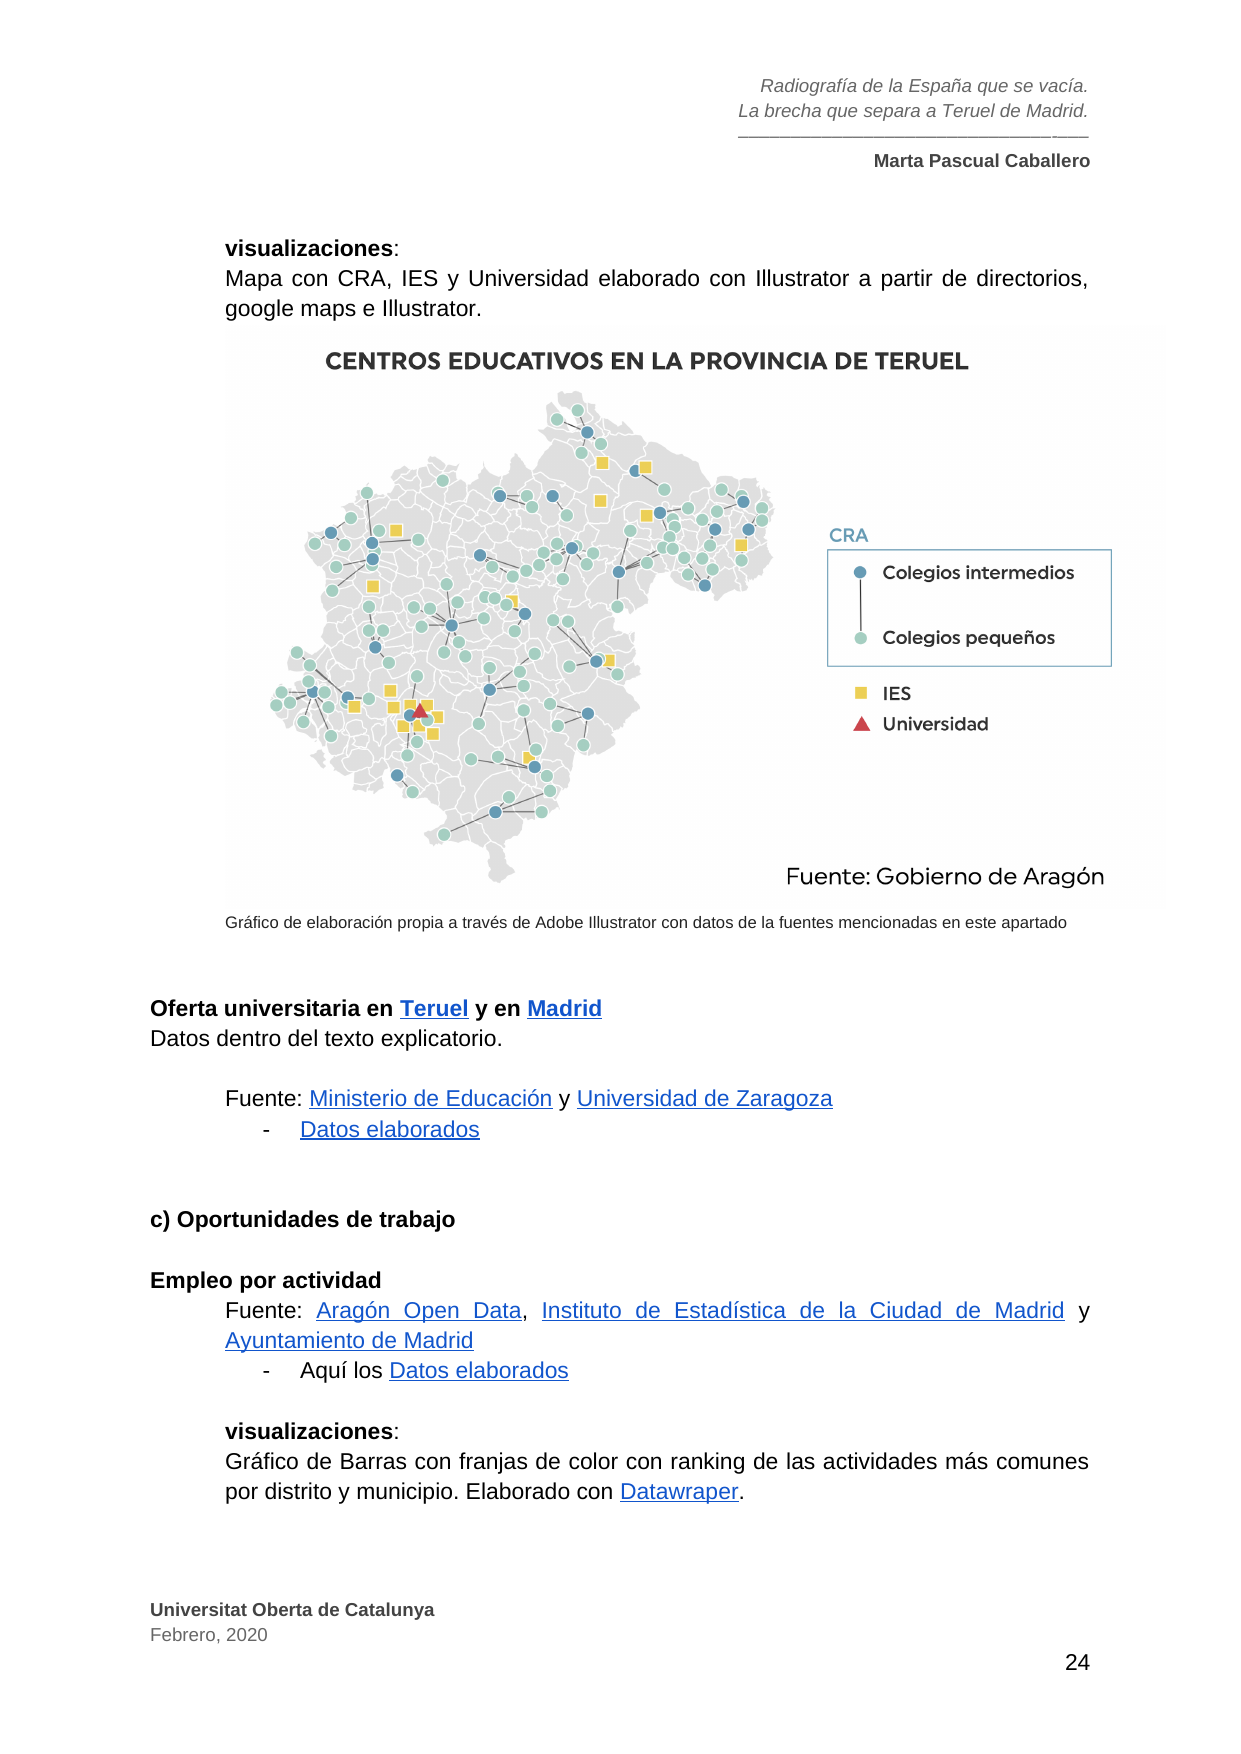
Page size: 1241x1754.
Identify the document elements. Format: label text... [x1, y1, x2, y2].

text Datos dentro del texto explicatorio. [150, 1025, 1090, 1051]
text Oferta universitaria en Teruel y en Madrid [150, 995, 1090, 1021]
picture [225, 325, 1166, 909]
text visualizaciones: [225, 234, 1090, 261]
list Datos elaborados [262, 1116, 1090, 1142]
text Gráfico de Barras con franjas de color con ranking de las actividades más comunes por distrito y municipio. Elaborado con Datawraper. [225, 1448, 1090, 1504]
text Mapa con CRA, IES y Universidad elaborado con Illustrator a partir de directorios, google maps e Illustrator. [225, 265, 1090, 321]
text visualizaciones: [225, 1418, 1090, 1444]
list Aquí los Datos elaborados [262, 1357, 1090, 1384]
text Gráfico de elaboración propia a través de Adobe Illustrator con datos de la fuentes mencionadas en este apartado [225, 912, 1090, 932]
text c) Oportunidades de trabajo [150, 1206, 1090, 1233]
text Empleo por actividad [150, 1267, 1090, 1293]
text Fuente: Aragón Open Data, Instituto de Estadística de la Ciudad de Madrid y Ayuntamiento de Madrid [225, 1297, 1090, 1353]
text Fuente: Ministerio de Educación y Universidad de Zaragoza [225, 1085, 1090, 1112]
